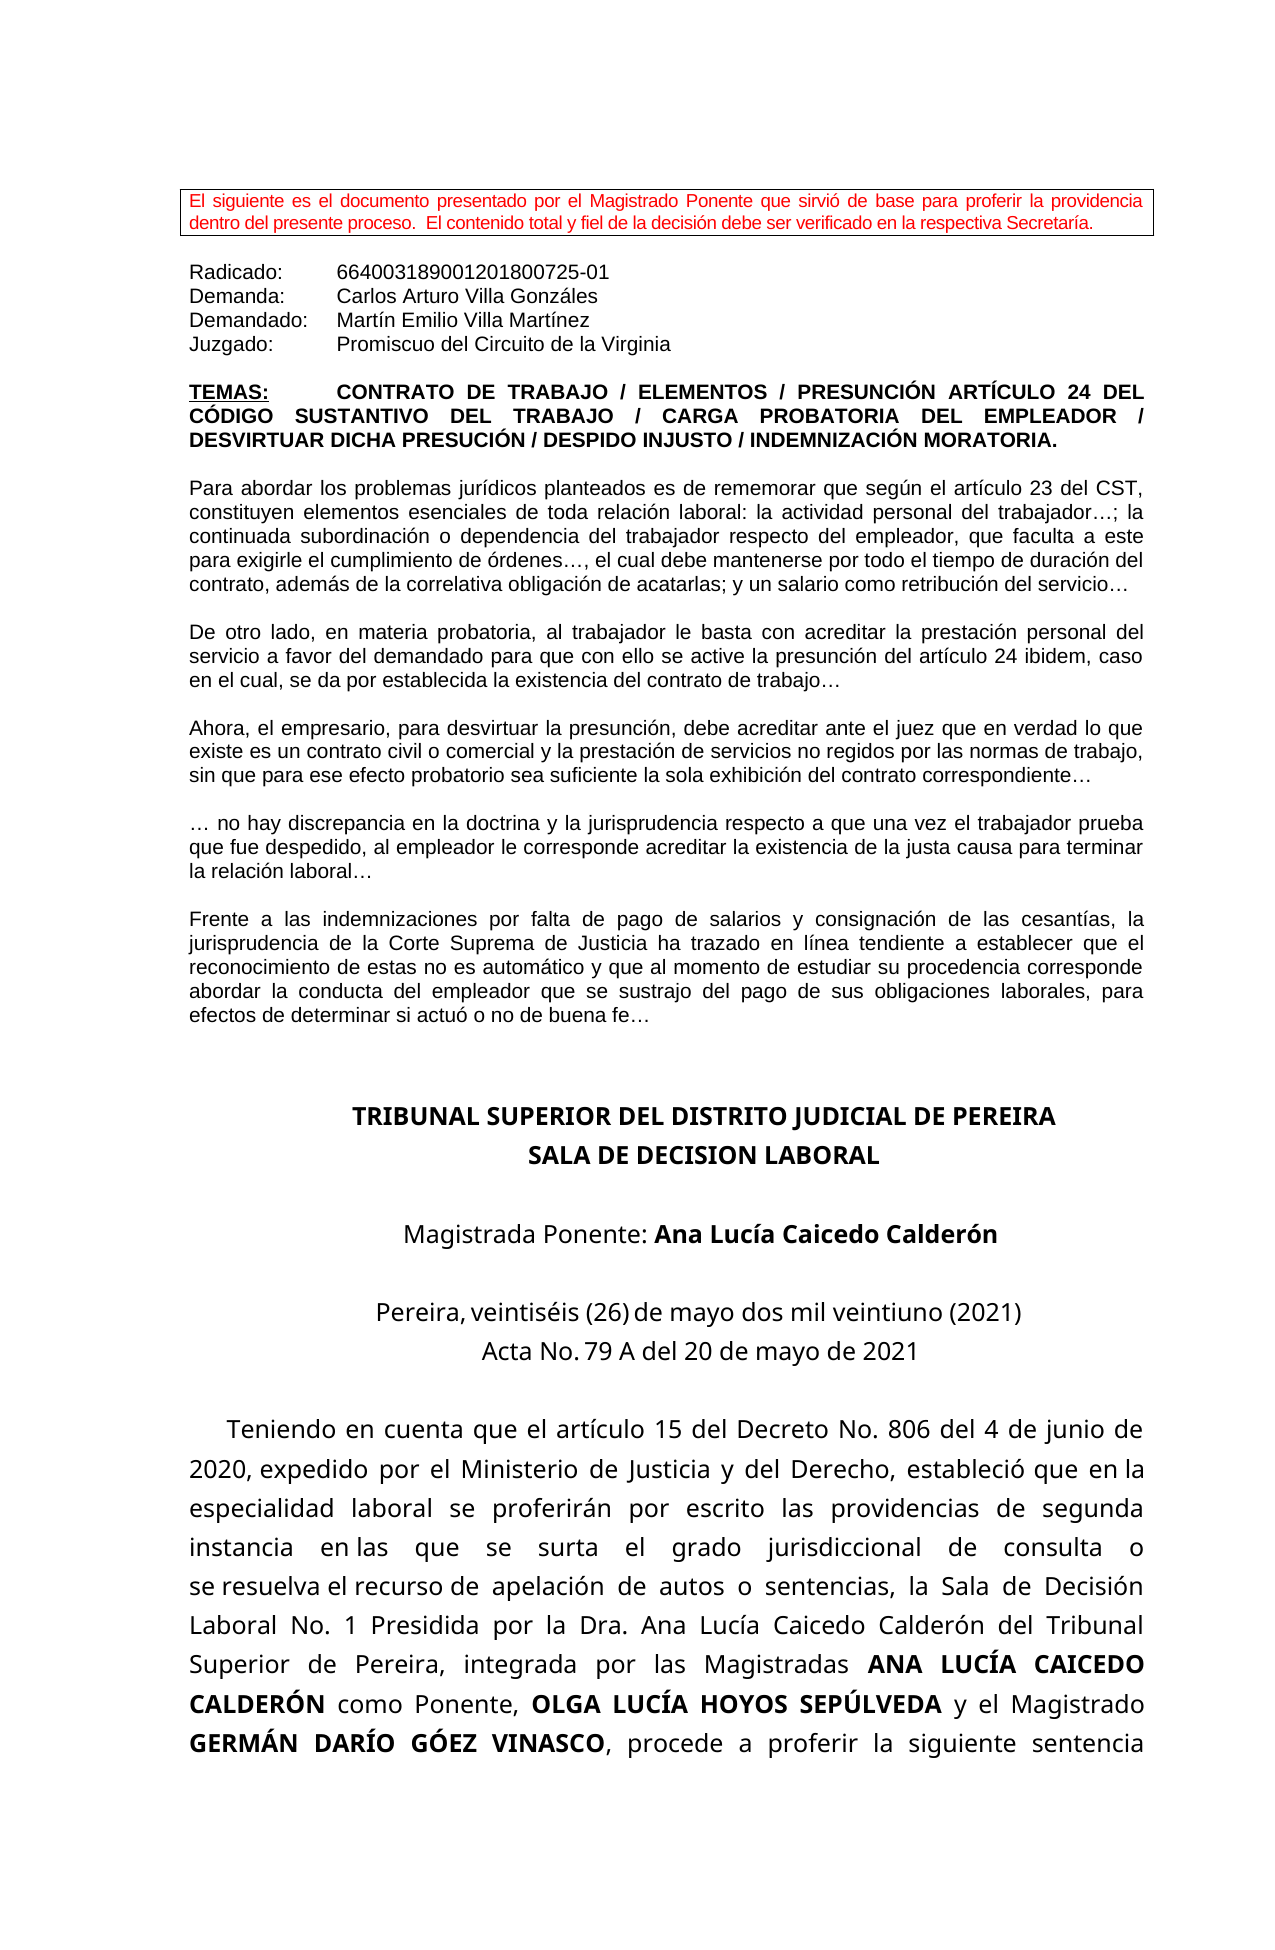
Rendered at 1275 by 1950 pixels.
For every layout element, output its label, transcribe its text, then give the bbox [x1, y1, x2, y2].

text Magistrada Ponente: Ana Lucía Caicedo Calderón [189, 1216, 1145, 1250]
text De otro lado, en materia probatoria, al trabajador le basta con acreditar la prestación personal del servicio a favor del demandado para que con ello se active la presunción del artículo 24 ibidem, caso en el cual, se da por establecida la existencia del contrato de trabajo… [189, 619, 1145, 691]
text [189, 1412, 1145, 1759]
text SALA DE DECISION LABORAL [189, 1138, 1145, 1172]
text … no hay discrepancia en la doctrina y la jurisprudencia respecto a que una vez el trabajador prueba que fue despedido, al empleador le corresponde acreditar la existencia de la justa causa para terminar la relación laboral… [189, 811, 1145, 883]
text TRIBUNAL SUPERIOR DEL DISTRITO JUDICIAL DE PEREIRA [189, 1099, 1145, 1133]
text Frente a las indemnizaciones por falta de pago de salarios y consignación de las cesantías, la jurisprudencia de la Corte Suprema de Justicia ha trazado en línea tendiente a establecer que el reconocimiento de estas no es automático y que al momento de estudiar su procedencia corresponde abordar la conducta del empleador que se sustrajo del pago de sus obligaciones laborales, para efectos de determinar si actuó o no de buena fe… [189, 907, 1145, 1027]
text Pereira, veintiséis (26) de mayo dos mil veintiuno (2021) [189, 1294, 1145, 1329]
text Para abordar los problemas jurídicos planteados es de rememorar que según el artículo 23 del CST, constituyen elementos esenciales de toda relación laboral: la actividad personal del trabajador…; la continuada subordinación o dependencia del trabajador respecto del empleador, que faculta a este para exigirle el cumplimiento de órdenes…, el cual debe mantenerse por todo el tiempo de duración del contrato, además de la correlativa obligación de acatarlas; y un salario como retribución del servicio… [189, 476, 1145, 596]
text Demandado: Martín Emilio Villa Martínez [189, 308, 1145, 332]
text TEMAS: CONTRATO DE TRABAJO / ELEMENTOS / PRESUNCIÓN ARTÍCULO 24 DEL CÓDIGO SUSTANTIVO DEL TRABAJO / CARGA PROBATORIA DEL EMPLEADOR / DESVIRTUAR DICHA PRESUCIÓN / DESPIDO INJUSTO / INDEMNIZACIÓN MORATORIA. [189, 380, 1145, 452]
text Demanda: Carlos Arturo Villa Gonzáles [189, 284, 1145, 308]
text Radicado: 664003189001201800725-01 [189, 260, 1145, 284]
text El siguiente es el documento presentado por el Magistrado Ponente que sirvió de base para proferir la providencia dentro del presente proceso. El contenido total y fiel de la decisión debe ser verificado en la respectiva Secretaría. [181, 190, 1153, 235]
text Ahora, el empresario, para desvirtuar la presunción, debe acreditar ante el juez que en verdad lo que existe es un contrato civil o comercial y la prestación de servicios no regidos por las normas de trabajo, sin que para ese efecto probatorio sea suficiente la sola exhibición del contrato correspondiente… [189, 715, 1145, 787]
text Acta No. 79 A del 20 de mayo de 2021 [189, 1334, 1145, 1368]
text Juzgado: Promiscuo del Circuito de la Virginia [189, 332, 1145, 356]
